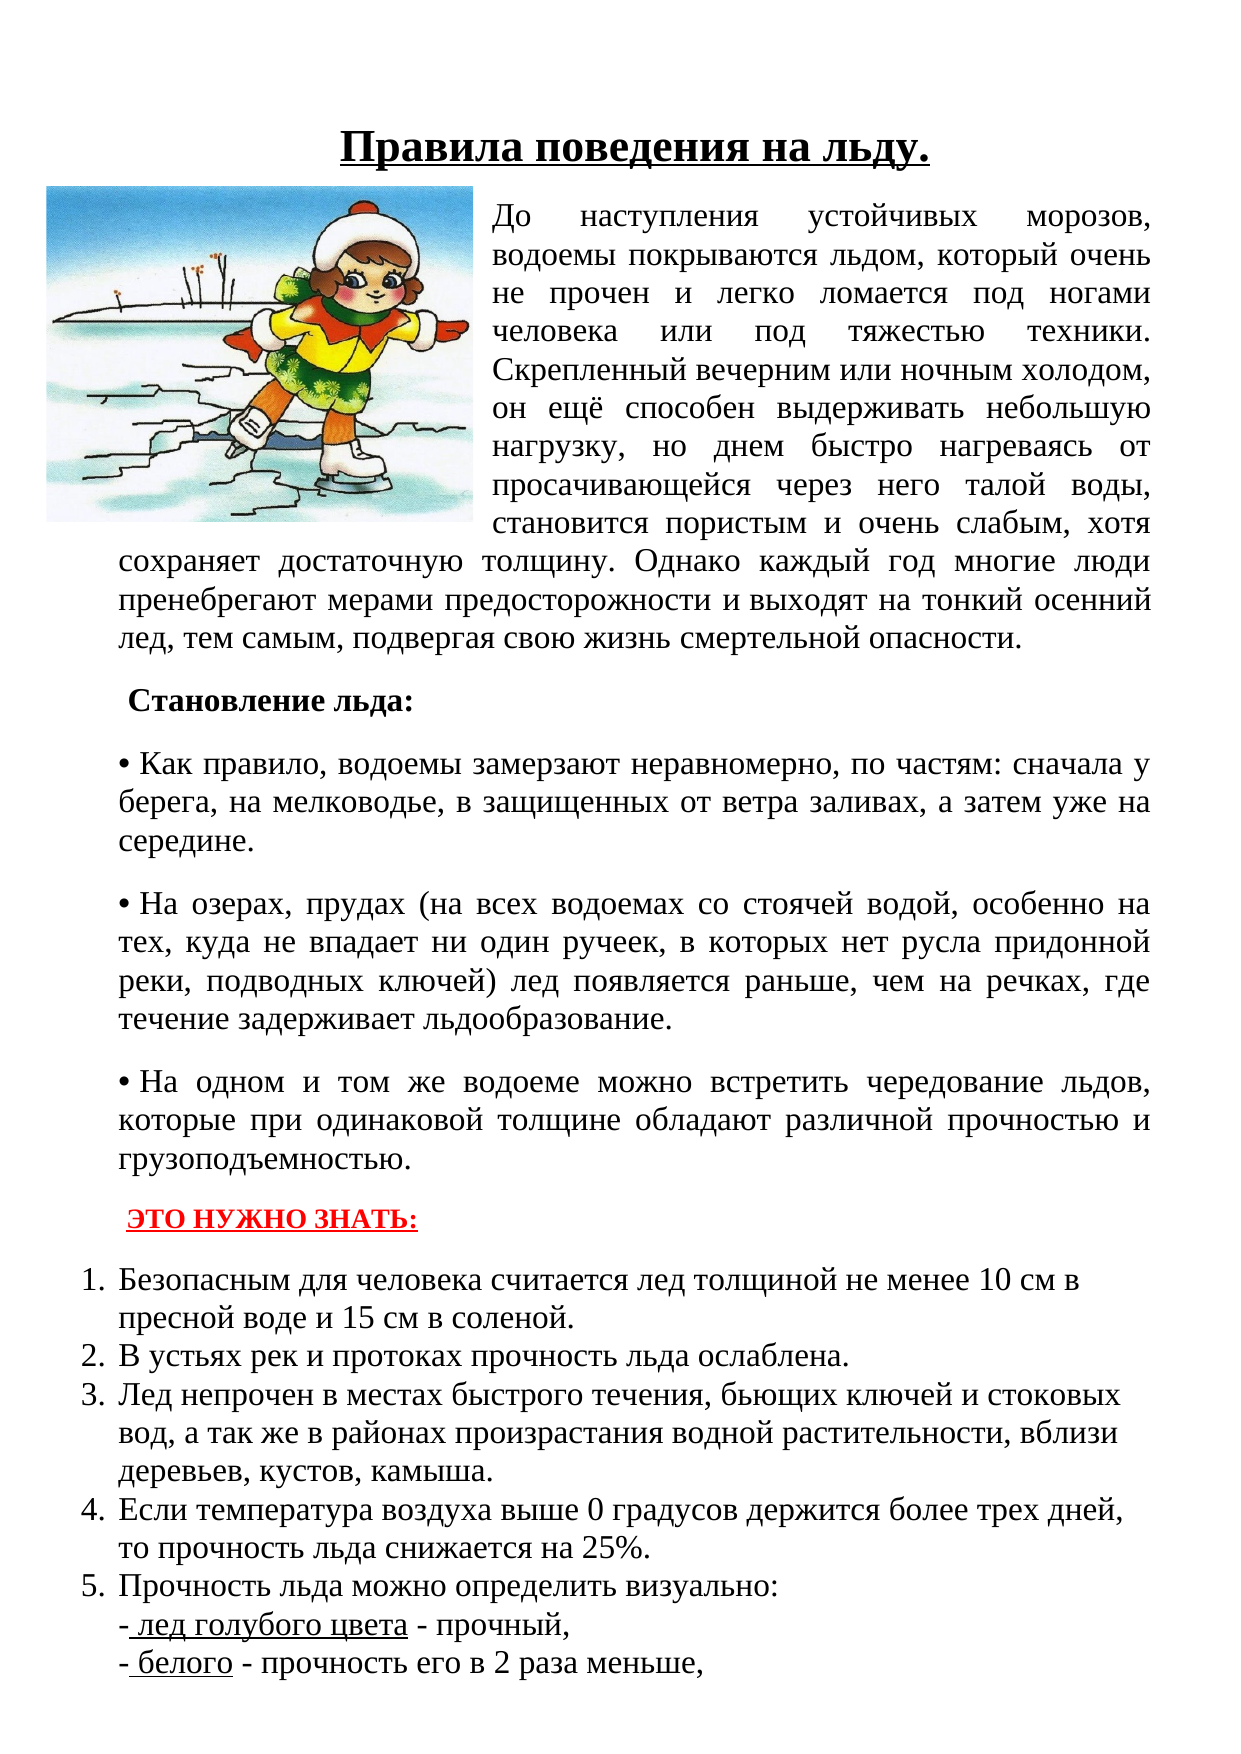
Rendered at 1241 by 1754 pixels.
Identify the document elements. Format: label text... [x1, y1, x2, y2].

list Безопасным для человека считается лед толщиной не менее 10 см в пресной воде и 15 см в соленой. [81, 1259, 1152, 1336]
text - лед голубого цвета - прочный, [118, 1604, 1152, 1642]
text Становление льда: [118, 680, 1152, 718]
list Если температура воздуха выше 0 градусов держится более трех дней, то прочность льда снижается на 25%. [81, 1489, 1152, 1566]
text До наступления устойчивых морозов, водоемы покрываются льдом, который очень не прочен и легко ломается под ногами человека или под тяжестью техники. Скрепленный вечерним или ночным холодом, он ещё способен выдерживать небольшую нагрузку, но днем быстро нагреваясь от просачивающейся через него талой воды, становится пористым и очень слабым, хотя сохраняет достаточную толщину. Однако каждый год многие люди пренебрегают мерами предосторожности и выходят на тонкий осенний лед, тем самым, подвергая свою жизнь смертельной опасности. [118, 195, 1152, 655]
list В устьях рек и протоках прочность льда ослаблена. [81, 1336, 1152, 1374]
list Лед непрочен в местах быстрого течения, бьющих ключей и стоковых вод, а так же в районах произрастания водной растительности, вблизи деревьев, кустов, камыша. [81, 1374, 1152, 1489]
list Прочность льда можно определить визуально: [81, 1566, 1152, 1604]
text ЭТО НУЖНО ЗНАТЬ: [118, 1201, 1152, 1234]
text - белого - прочность его в 2 раза меньше, [118, 1642, 1152, 1681]
picture [46, 186, 474, 522]
text • Как правило, водоемы замерзают неравномерно, по частям: сначала у берега, на мелководье, в защищенных от ветра заливах, а затем уже на середине. [118, 743, 1152, 858]
text Правила поведения на льду. [118, 118, 1152, 171]
text • На одном и том же водоеме можно встретить чередование льдов, которые при одинаковой толщине обладают различной прочностью и грузоподъемностью. [118, 1061, 1152, 1176]
text • На озерах, прудах (на всех водоемах со стоячей водой, особенно на тех, куда не впадает ни один ручеек, в которых нет русла придонной реки, подводных ключей) лед появляется раньше, чем на речках, где течение задерживает льдообразование. [118, 883, 1152, 1036]
